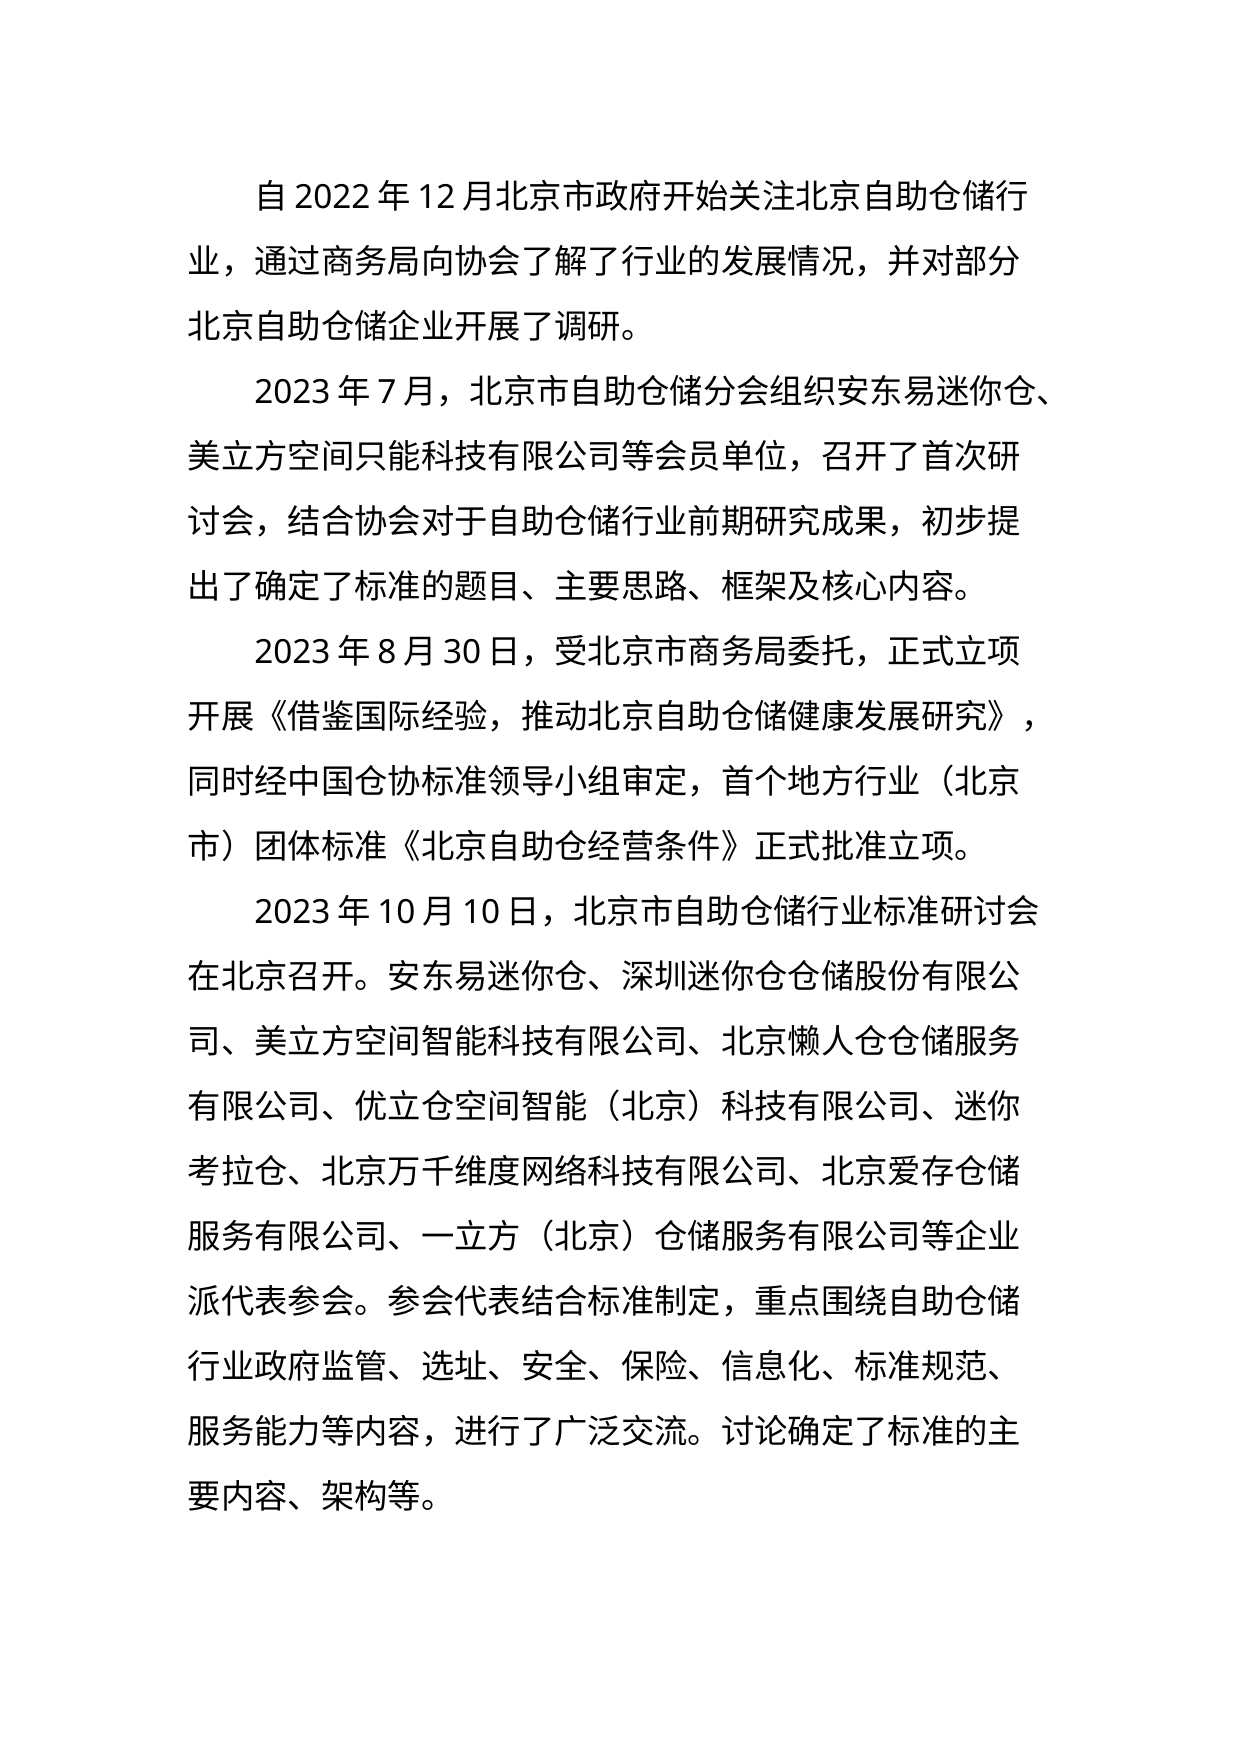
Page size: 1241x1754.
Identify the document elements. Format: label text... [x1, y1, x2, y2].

text 自2022年12月北京市政府开始关注北京自助仓储行业，通过商务局向协会了解了行业的发展情况，并对部分北京自助仓储企业开展了调研。 [187, 162, 1053, 357]
text 2023年10月10日，北京市自助仓储行业标准研讨会在北京召开。安东易迷你仓、深圳迷你仓仓储股份有限公司、美立方空间智能科技有限公司、北京懒人仓仓储服务有限公司、优立仓空间智能（北京）科技有限公司、迷你考拉仓、北京万千维度网络科技有限公司、北京爱存仓储服务有限公司、一立方（北京）仓储服务有限公司等企业派代表参会。参会代表结合标准制定，重点围绕自助仓储行业政府监管、选址、安全、保险、信息化、标准规范、服务能力等内容，进行了广泛交流。讨论确定了标准的主要内容、架构等。 [187, 877, 1053, 1527]
text 2023年8月30日，受北京市商务局委托，正式立项开展《借鉴国际经验，推动北京自助仓储健康发展研究》，同时经中国仓协标准领导小组审定，首个地方行业（北京市）团体标准《北京自助仓经营条件》正式批准立项。 [187, 617, 1053, 877]
text 2023年7月，北京市自助仓储分会组织安东易迷你仓、美立方空间只能科技有限公司等会员单位，召开了首次研讨会，结合协会对于自助仓储行业前期研究成果，初步提出了确定了标准的题目、主要思路、框架及核心内容。 [187, 357, 1053, 617]
